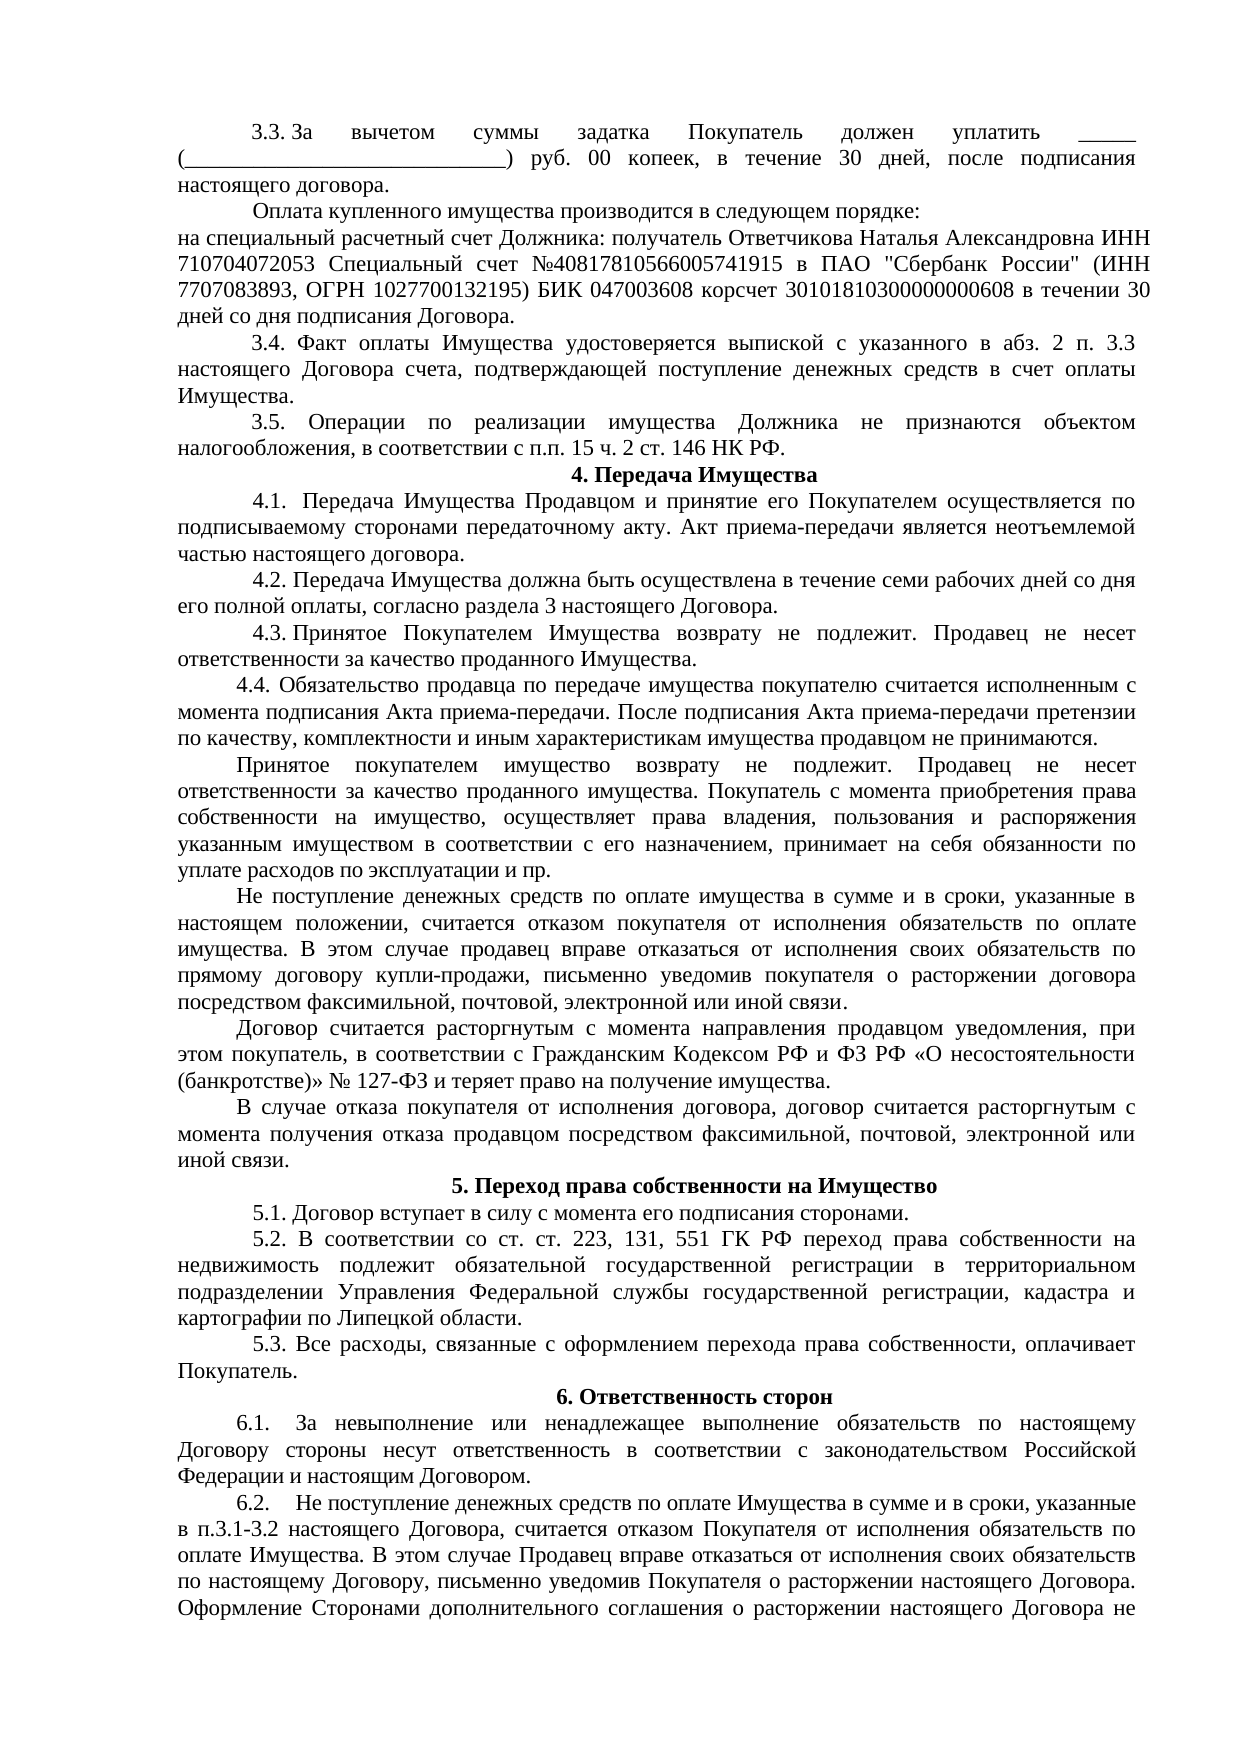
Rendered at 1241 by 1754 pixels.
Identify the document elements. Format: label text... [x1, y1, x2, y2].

text Оплата купленного имущества производится в следующем порядке: [177, 197, 1137, 223]
text 3.5. Операции по реализации имущества Должника не признаются объектом налогообложения, в соответствии с п.п. 15 ч. 2 ст. 146 НК РФ. [177, 408, 1137, 461]
text 4.4. Обязательство продавца по передаче имущества покупателю считается исполненным с момента подписания Акта приема-передачи. После подписания Акта приема-передачи претензии по качеству, комплектности и иным характеристикам имущества продавцом не принимаются. [177, 672, 1137, 751]
text на специальный расчетный счет Должника: получатель Ответчикова Наталья Александровна ИНН 710704072053 Специальный счет №40817810566005741915 в ПАО "Сбербанк России" (ИНН 7707083893, ОГРН 1027700132195) БИК 047003608 корсчет 30101810300000000608 в течении 30 дней со дня подписания Договора. [177, 223, 1152, 329]
text 3.3. За вычетом суммы задатка Покупатель должен уплатить _____ (____________________________) руб. 00 копеек, в течение 30 дней, после подписания настоящего договора. [177, 118, 1137, 197]
text 4.1. Передача Имущества Продавцом и принятие его Покупателем осуществляется по подписываемому сторонами передаточному акту. Акт приема-передачи является неотъемлемой частью настоящего договора. [177, 487, 1137, 566]
text В случае отказа покупателя от исполнения договора, договор считается расторгнутым с момента получения отказа продавцом посредством факсимильной, почтовой, электронной или иной связи. [177, 1093, 1137, 1172]
text 4.3. Принятое Покупателем Имущества возврату не подлежит. Продавец не несет ответственности за качество проданного Имущества. [177, 619, 1137, 672]
text Принятое покупателем имущество возврату не подлежит. Продавец не несет ответственности за качество проданного имущества. Покупатель с момента приобретения права собственности на имущество, осуществляет права владения, пользования и распоряжения указанным имуществом в соответствии с его назначением, принимает на себя обязанности по уплате расходов по эксплуатации и пр. [177, 751, 1137, 882]
text 6.1. За невыполнение или ненадлежащее выполнение обязательств по настоящему Договору стороны несут ответственность в соответствии с законодательством Российской Федерации и настоящим Договором. [177, 1409, 1137, 1488]
text 5.2. В соответствии со ст. ст. 223, 131, 551 ГК РФ переход права собственности на недвижимость подлежит обязательной государственной регистрации в территориальном подразделении Управления Федеральной службы государственной регистрации, кадастра и картографии по Липецкой области. [177, 1225, 1137, 1330]
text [177, 1488, 1137, 1620]
text 4.2. Передача Имущества должна быть осуществлена в течение семи рабочих дней со дня его полной оплаты, согласно раздела 3 настоящего Договора. [177, 566, 1137, 619]
text 5.1. Договор вступает в силу с момента его подписания сторонами. [177, 1199, 1137, 1225]
text Не поступление денежных средств по оплате имущества в сумме и в сроки, указанные в настоящем положении, считается отказом покупателя от исполнения обязательств по оплате имущества. В этом случае продавец вправе отказаться от исполнения своих обязательств по прямому договору купли-продажи, письменно уведомив покупателя о расторжении договора посредством факсимильной, почтовой, электронной или иной связи. [177, 882, 1137, 1014]
text 3.4. Факт оплаты Имущества удостоверяется выпиской с указанного в абз. 2 п. 3.3 настоящего Договора счета, подтверждающей поступление денежных средств в счет оплаты Имущества. [177, 329, 1137, 408]
text 5.3. Все расходы, связанные с оформлением перехода права собственности, оплачивает Покупатель. [177, 1330, 1137, 1383]
text 4. Передача Имущества [177, 461, 1137, 487]
text 6. Ответственность сторон [177, 1383, 1137, 1409]
text 5. Переход права собственности на Имущество [177, 1172, 1137, 1199]
text Договор считается расторгнутым с момента направления продавцом уведомления, при этом покупатель, в соответствии с Гражданским Кодексом РФ и ФЗ РФ «О несостоятельности (банкротстве)» № 127-ФЗ и теряет право на получение имущества. [177, 1014, 1137, 1093]
